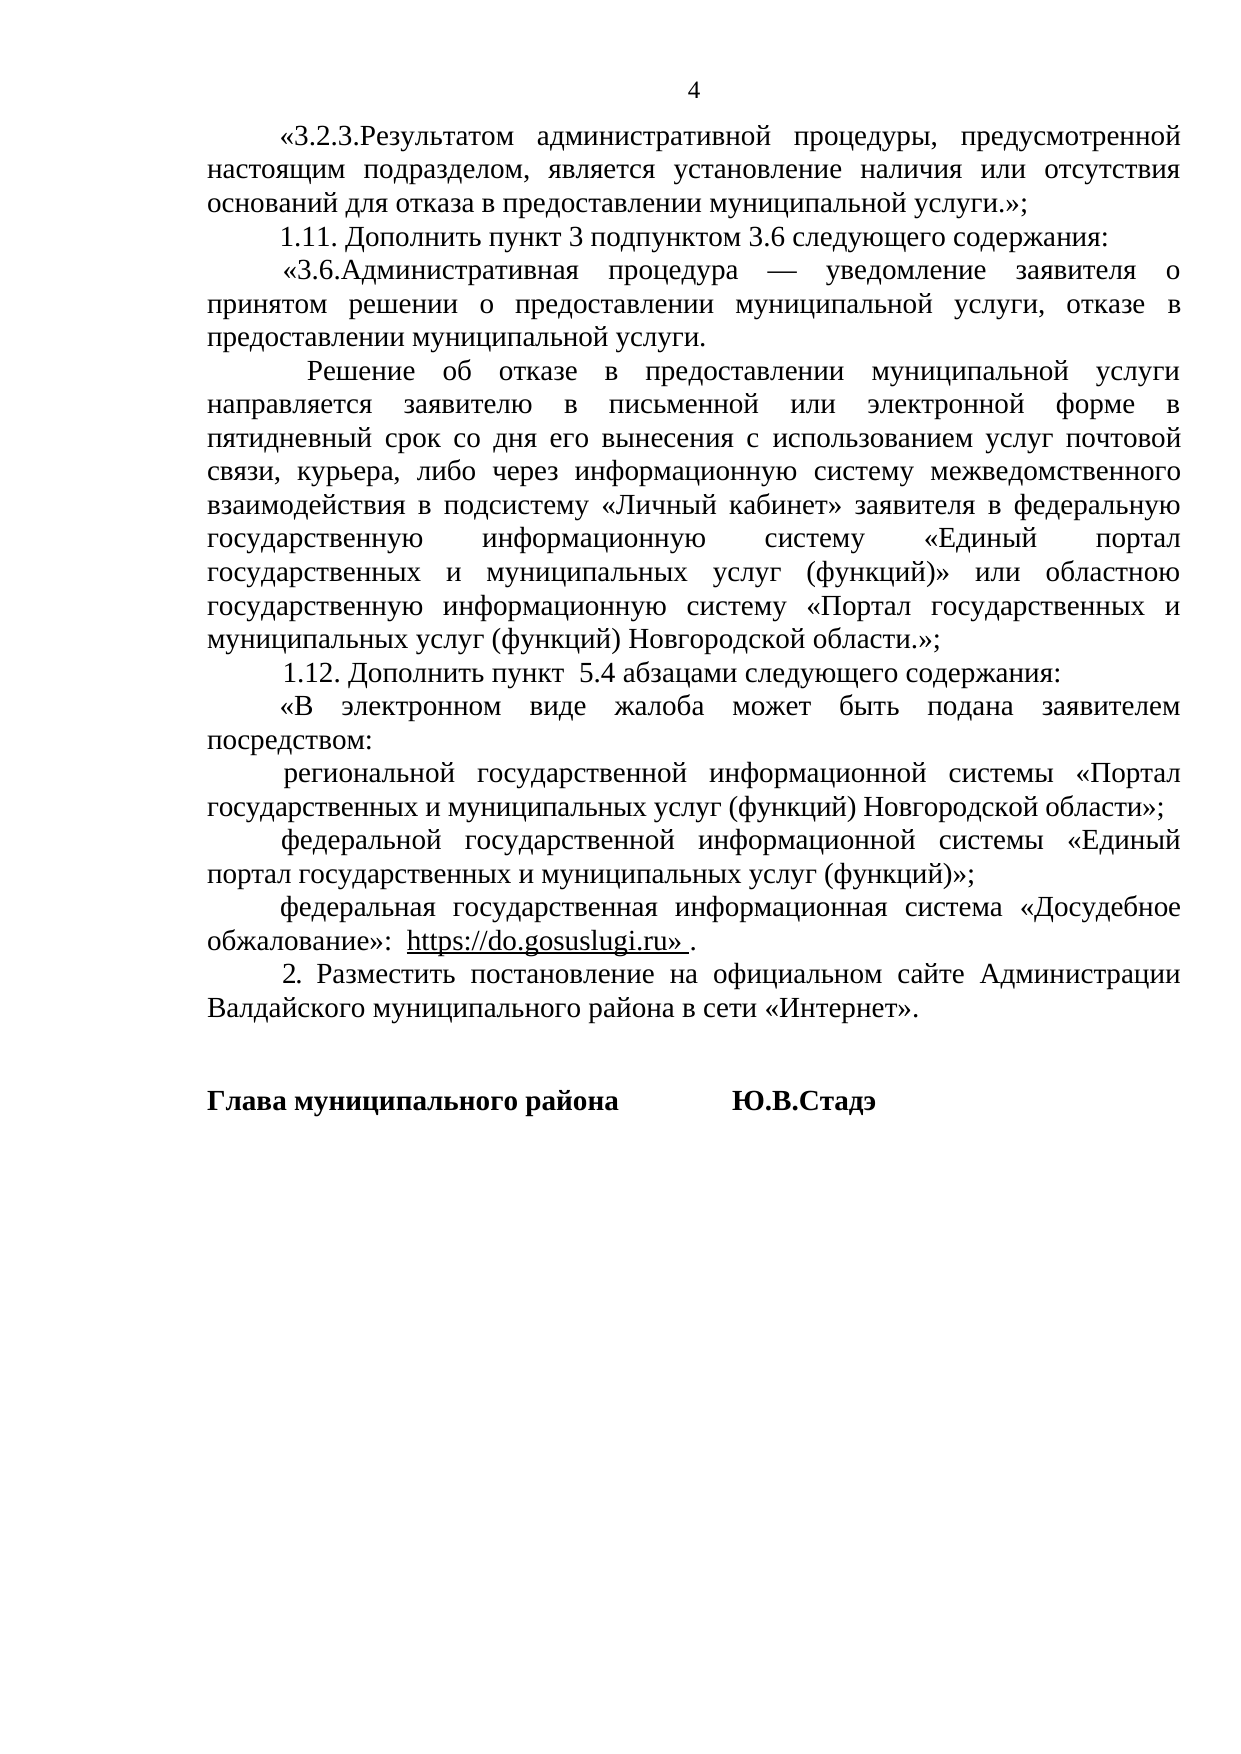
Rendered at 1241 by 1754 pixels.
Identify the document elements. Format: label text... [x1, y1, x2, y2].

text «3.2.3.Результатом административной процедуры, предусмотренной настоящим подразделом, является установление наличия или отсутствия оснований для отказа в предоставлении муниципальной услуги.»; [207, 118, 1181, 219]
text федеральная государственная информационная система «Досудебное обжалование»: https://do.gosuslugi.ru» . [207, 889, 1181, 957]
text федеральной государственной информационной системы «Единый портал государственных и муниципальных услуг (функций)»; [207, 822, 1181, 889]
text 1.11. Дополнить пункт 3 подпунктом 3.6 следующего содержания: [207, 219, 1181, 252]
text 1.12. Дополнить пункт 5.4 абзацами следующего содержания: [207, 655, 1181, 688]
text Решение об отказе в предоставлении муниципальной услуги направляется заявителю в письменной или электронной форме в пятидневный срок со дня его вынесения с использованием услуг почтовой связи, курьера, либо через информационную систему межведомственного взаимодействия в подсистему «Личный кабинет» заявителя в федеральную государственную информационную систему «Единый портал государственных и муниципальных услуг (функций)» или областною государственную информационную систему «Портал государственных и муниципальных услуг (функций) Новгородской области.»; [207, 353, 1181, 655]
text региональной государственной информационной системы «Портал государственных и муниципальных услуг (функций) Новгородской области»; [207, 755, 1181, 822]
text «3.6.Административная процедура — уведомление заявителя о принятом решении о предоставлении муниципальной услуги, отказе в предоставлении муниципальной услуги. [207, 252, 1181, 353]
text 2. Разместить постановление на официальном сайте Администрации Валдайского муниципального района в сети «Интернет». [207, 957, 1181, 1024]
text Глава муниципального района Ю.В.Стадэ [207, 1091, 1181, 1116]
text «В электронном виде жалоба может быть подана заявителем посредством: [207, 688, 1181, 755]
